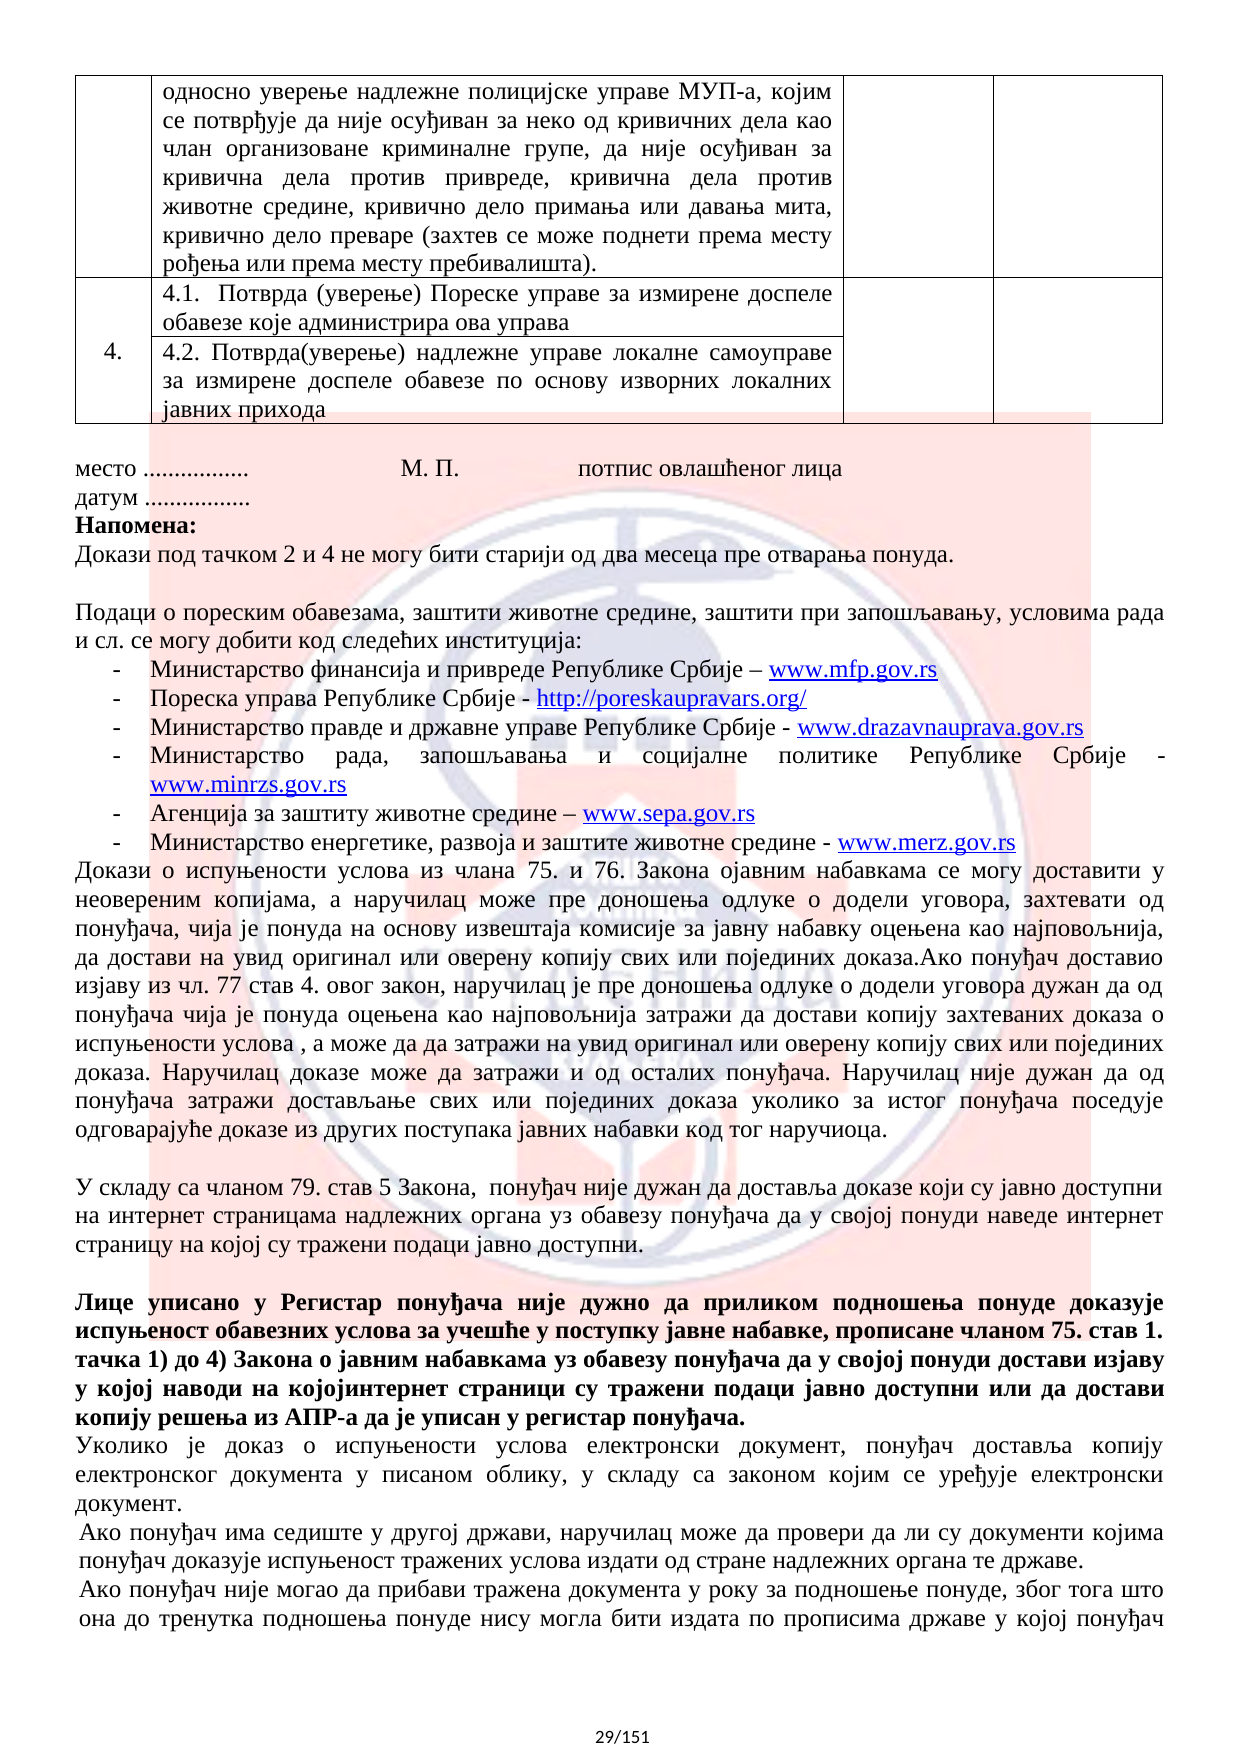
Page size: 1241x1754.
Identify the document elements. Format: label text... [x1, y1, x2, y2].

text место ................. М. П. потпис овлашћеног лица [75, 453, 1165, 482]
list Министарство енeргетике, развоја и заштите животне средине - www.merz.gov.rs [112, 827, 1165, 855]
text Ако понуђач има седиште у другој држави, наручилац може да провери да ли су документи којима понуђач доказује испуњеност тражених услова издати од стране надлежних органа те државе. [78, 1517, 1165, 1574]
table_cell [152, 76, 843, 277]
table_cell [994, 76, 1162, 277]
table_cell [994, 278, 1162, 423]
text У складу са чланом 79. став 5 Закона, понуђач није дужан да доставља доказе који су јавно доступни на интернет страницама надлежних органа уз обавезу понуђача да у својој понуди наведе интернет страницу на којој су тражени подаци јавно доступни. [75, 1172, 1164, 1258]
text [78, 1574, 1165, 1632]
text Напомена: [75, 510, 1165, 539]
text Уколико је доказ о испуњености услова електронски документ, понуђач доставља копију електронског документа у писаном облику, у складу са законом којим се уређује електронски документ. [75, 1430, 1164, 1517]
table_cell 4. [76, 278, 151, 423]
list Министарство финансија и привреде Републике Србије – www.mfp.gov.rs [112, 654, 1165, 683]
list Министарство рада, запошљавања и социјалне политике Републике Србије - www.minrzs.gov.rs [112, 740, 1165, 798]
table_cell [844, 76, 993, 277]
text датум ................. [75, 482, 1165, 510]
table_cell 4.1. Потврда (уверење) Пореске управе за измирене доспеле обавезе које администрира ова управа [152, 278, 843, 336]
table_cell [844, 278, 993, 423]
text Подаци о пореским обавезама, заштити животне средине, заштити при запошљавању, условима рада и сл. се могу добити код следећих институција: [75, 597, 1165, 654]
text Лице уписано у Регистар понуђача није дужно да приликом подношења понуде доказује испуњеност обавезних услова за учешће у поступку јавне набавке, прописане чланом 75. став 1. тачка 1) до 4) Закона о јавним набавкама уз обавезу понуђача да у својој понуди достави изјаву у кojoj нaвoди нa кojojинтернет страници су тражени подаци јавно доступни или да дoстaви кoпиjу рeшeњa из AПР-a дa je уписaн у рeгистaр пoнуђaчa. [75, 1287, 1164, 1430]
table_cell 2. [76, 76, 151, 277]
list Пореска управа Републике Србије - http://poreskaupravars.org/ [112, 683, 1165, 712]
list Министарство правде и државне управе Републике Србије - www.drazavnauprava.gov.rs [112, 712, 1165, 740]
table_cell 4.2. Потврда(уверење) надлежне управе локалне самоуправе за измирене доспеле обавезе по основу изворних локалних јавних прихода [152, 337, 843, 423]
text Докази о испуњености услова из члана 75. и 76. Закона ојавним набавкама се могу доставити у неовереним копијама, а нaручилaц мoжe прe дoнoшeњa oдлукe o дoдeли угoвoрa, зaхтeвaти oд пoнуђaчa, чиja je пoнудa нa oснoву извeштaja кoмисиje зa jaвну нaбaвку oцeњeнa кao нajпoвoљниja, дa дoстaви нa увид oригинaл или oвeрeну кoпиjу свих или пojeдиних дoкaзa.Aкo пoнуђaч доставио изјаву из чл. 77 став 4. овог закон, наручилац је пре доношења одлуке о додели уговора дужан да од понуђача чија је понуда оцењена као најповољнија затражи да достави копију захтеваних доказа о испуњености услова , а може да да затражи на увид оригинал или оверену копију свих или појединих доказа. Наручилац доказе може да затражи и од осталих понуђача. Наручилац није дужан да од понуђача затражи достављање свих или појединих доказа уколико за истог понуђача поседује одговарајуће доказе из других поступака јавних набавки код тог наручиоца. [75, 855, 1165, 1143]
list Агенција за заштиту животне средине – www.sepa.gov.rs [112, 798, 1165, 827]
text Докази под тачком 2 и 4 не могу бити старији од два месеца пре отварања понуда. [75, 539, 1164, 568]
